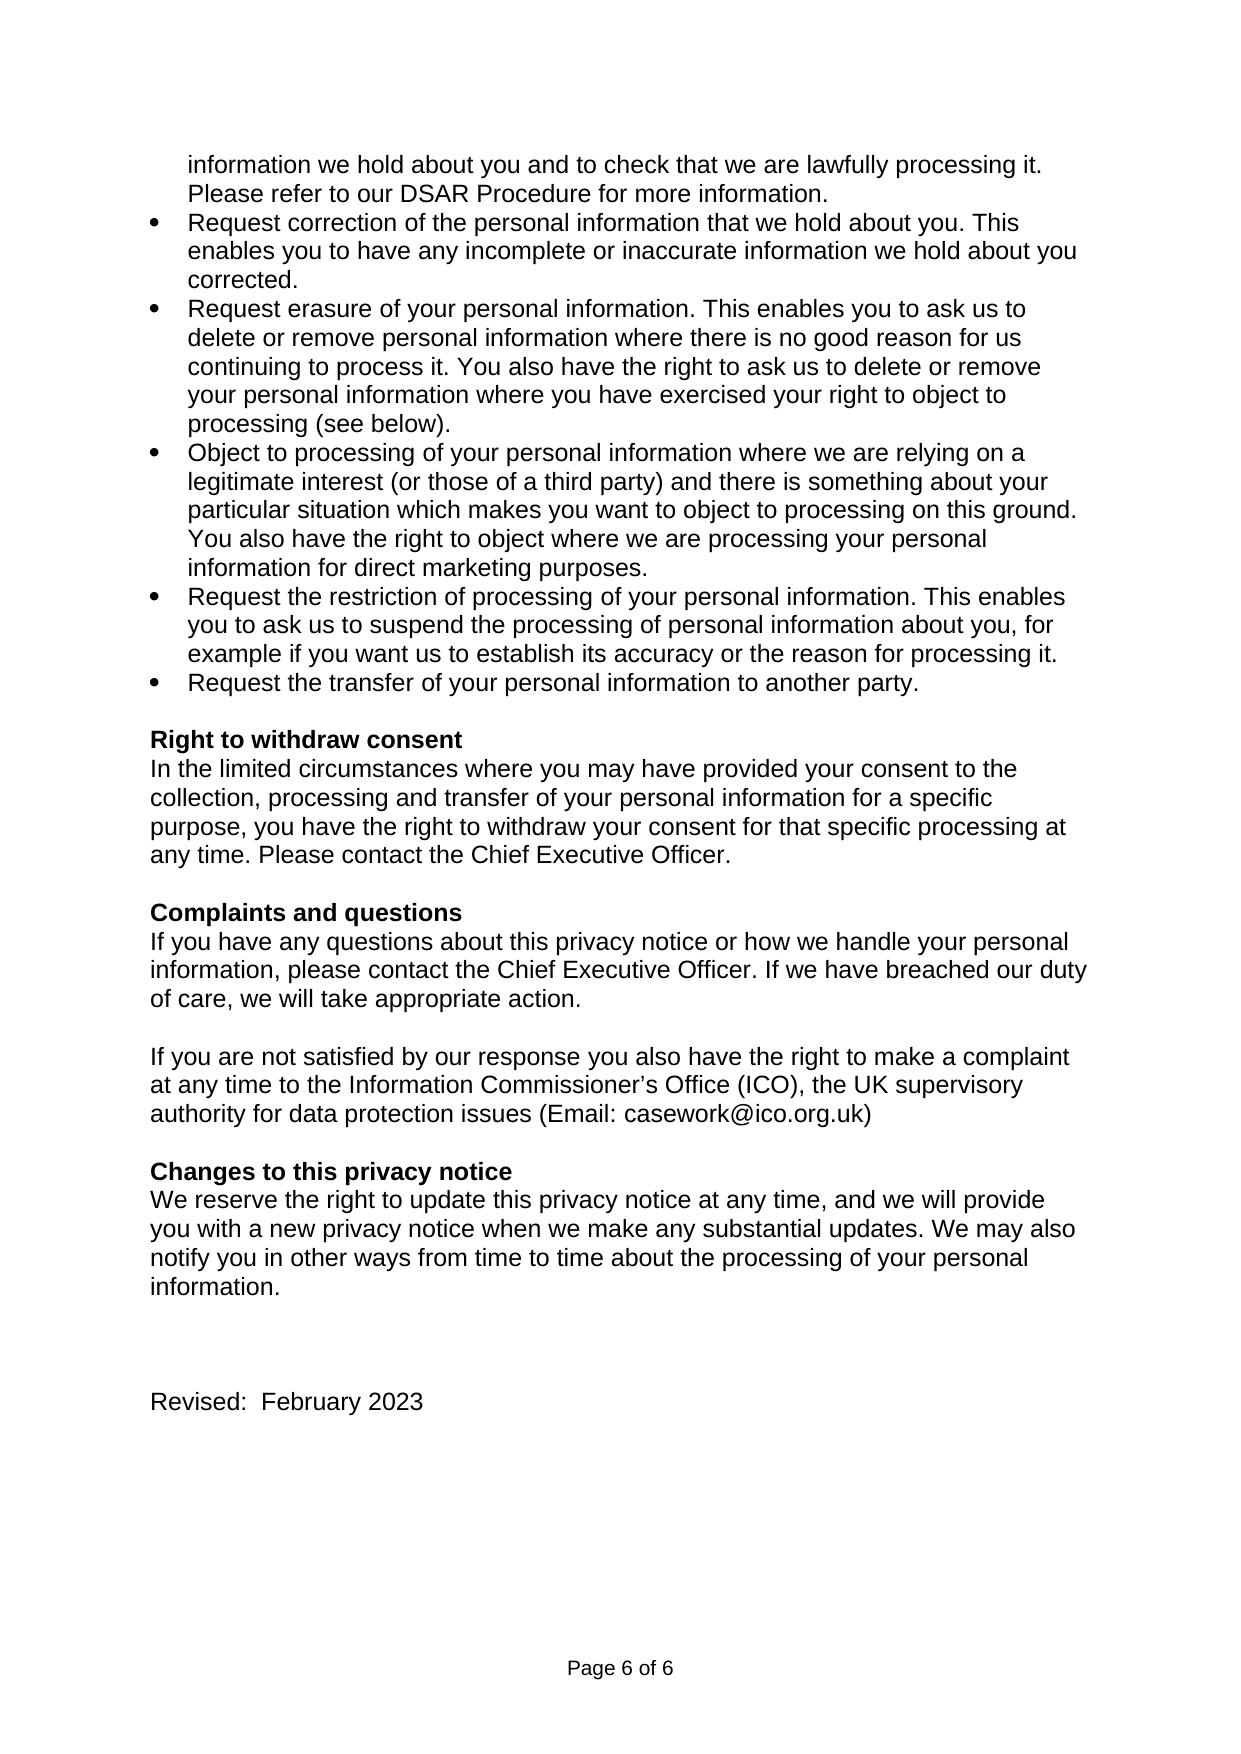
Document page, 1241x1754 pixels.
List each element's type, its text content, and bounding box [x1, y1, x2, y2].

list Request the restriction of processing of your personal information. This enables you to ask us to suspend the processing of personal information about you, for example if you want us to establish its accuracy or the reason for processing it. [150, 582, 1090, 668]
text Revised: February 2023 [150, 1387, 1090, 1416]
text Complaints and questions [150, 898, 1090, 927]
list Object to processing of your personal information where we are relying on a legitimate interest (or those of a third party) and there is something about your particular situation which makes you want to object to processing on this ground. You also have the right to object where we are processing your personal information for direct marketing purposes. [150, 438, 1090, 582]
list Request erasure of your personal information. This enables you to ask us to delete or remove personal information where there is no good reason for us continuing to process it. You also have the right to ask us to delete or remove your personal information where you have exercised your right to object to processing (see below). [150, 294, 1090, 438]
text Right to withdraw consent [150, 726, 1090, 754]
text Changes to this privacy notice [150, 1157, 1090, 1186]
text We reserve the right to update this privacy notice at any time, and we will provide you with a new privacy notice when we make any substantial updates. We may also notify you in other ways from time to time about the processing of your personal information. [150, 1186, 1090, 1301]
list Request correction of the personal information that we hold about you. This enables you to have any incomplete or inaccurate information we hold about you corrected. [150, 207, 1090, 294]
text In the limited circumstances where you may have provided your consent to the collection, processing and transfer of your personal information for a specific purpose, you have the right to withdraw your consent for that specific processing at any time. Please contact the Chief Executive Officer. [150, 754, 1090, 869]
list Request the transfer of your personal information to another party. [150, 668, 1090, 697]
text If you are not satisfied by our response you also have the right to make a complaint at any time to the Information Commissioner’s Office (ICO), the UK supervisory authority for data protection issues (Email: casework@ico.org.uk) [150, 1042, 1090, 1128]
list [150, 150, 1090, 207]
text If you have any questions about this privacy notice or how we handle your personal information, please contact the Chief Executive Officer. If we have breached our duty of care, we will take appropriate action. [150, 927, 1090, 1013]
